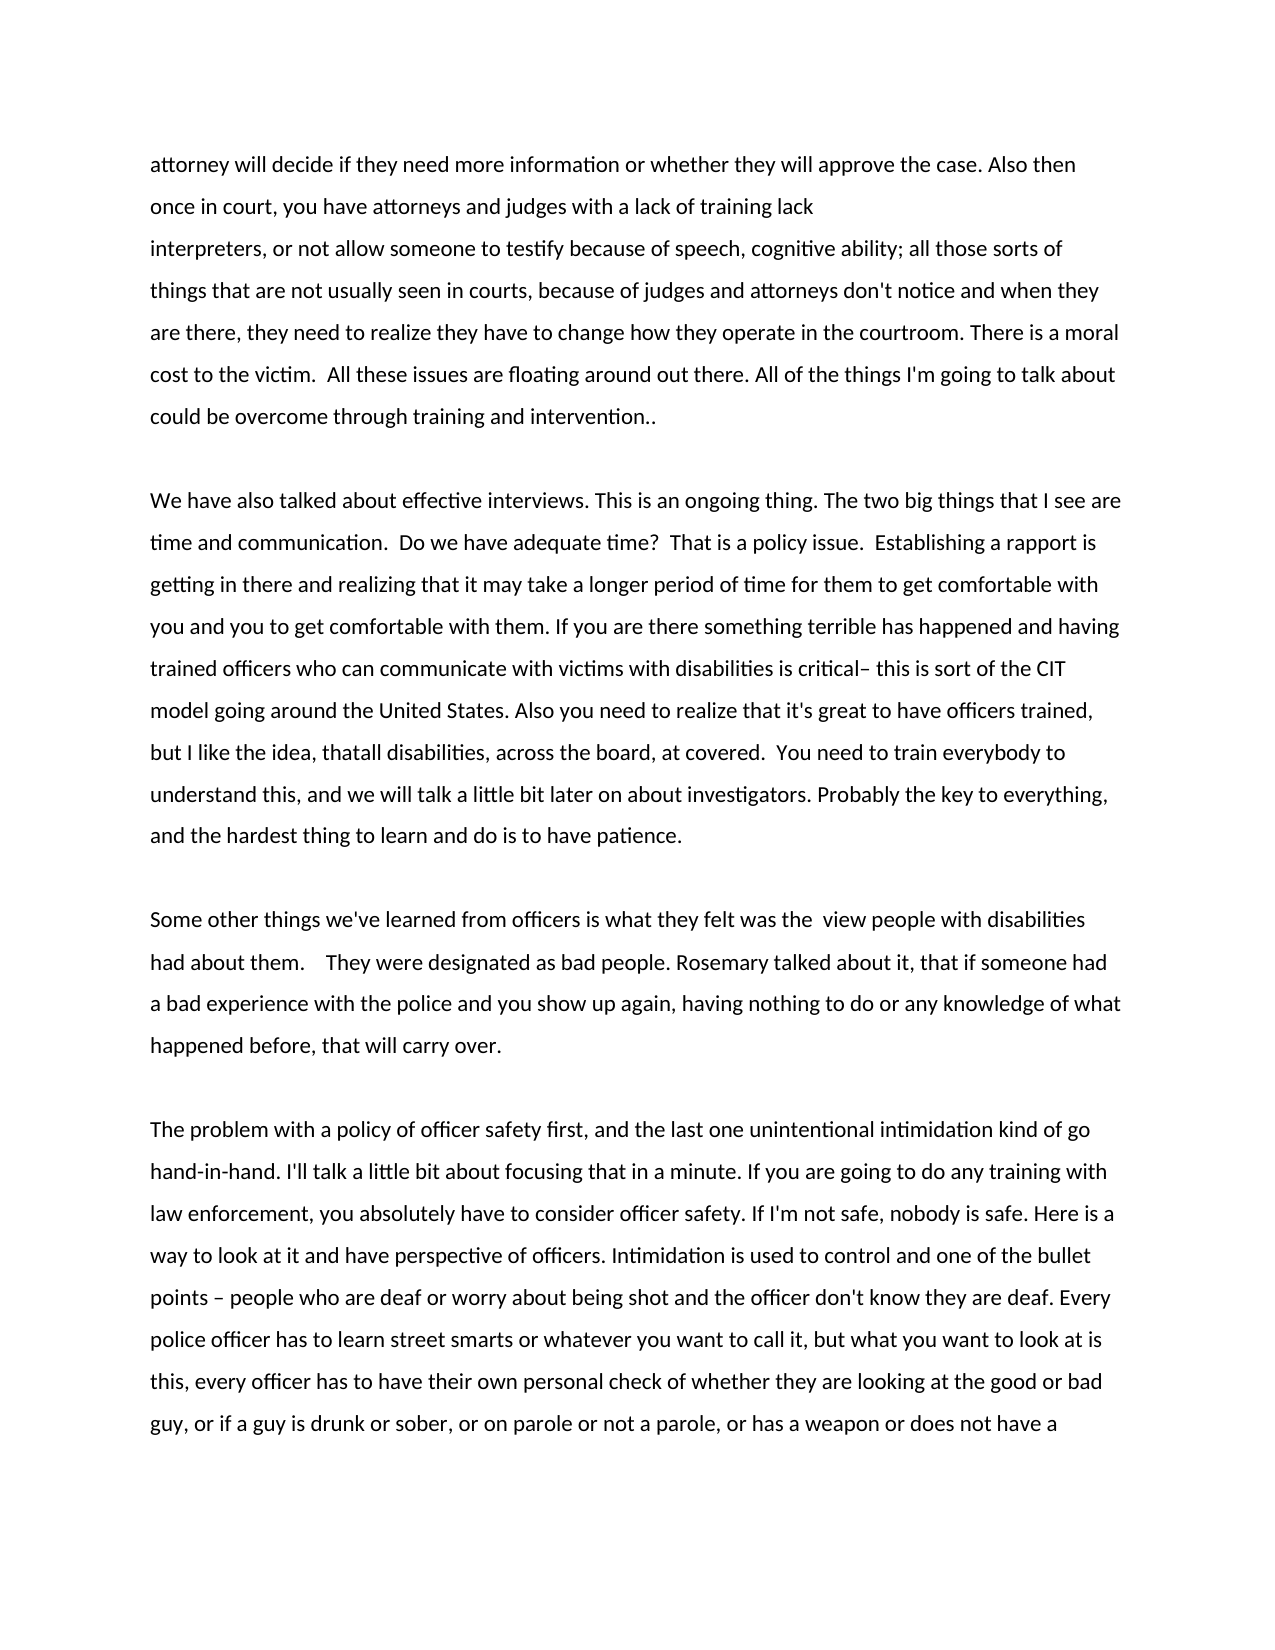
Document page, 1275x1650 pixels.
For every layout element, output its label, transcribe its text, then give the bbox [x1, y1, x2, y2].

text interpreters, or not allow someone to testify because of speech, cognitive ability; all those sorts of things that are not usually seen in courts, because of judges and attorneys don't notice and when they are there, they need to realize they have to change how they operate in the courtroom. There is a moral cost to the victim. All these issues are floating around out there. All of the things I'm going to talk about could be overcome through training and intervention.. [150, 234, 1125, 430]
text We have also talked about effective interviews. This is an ongoing thing. The two big things that I see are time and communication. Do we have adequate time? That is a policy issue. Establishing a rapport is getting in there and realizing that it may take a longer period of time for them to get comfortable with you and you to get comfortable with them. If you are there something terrible has happened and having trained officers who can communicate with victims with disabilities is critical– this is sort of the CIT model going around the United States. Also you need to realize that it's great to have officers trained, but I like the idea, thatall disabilities, across the board, at covered. You need to train everybody to understand this, and we will talk a little bit later on about investigators. Probably the key to everything, and the hardest thing to learn and do is to have patience. [150, 486, 1125, 850]
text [150, 150, 1125, 220]
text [150, 1116, 1125, 1437]
text Some other things we've learned from officers is what they felt was the view people with disabilities had about them. They were designated as bad people. Rosemary talked about it, that if someone had a bad experience with the police and you show up again, having nothing to do or any knowledge of what happened before, that will carry over. [150, 906, 1125, 1059]
